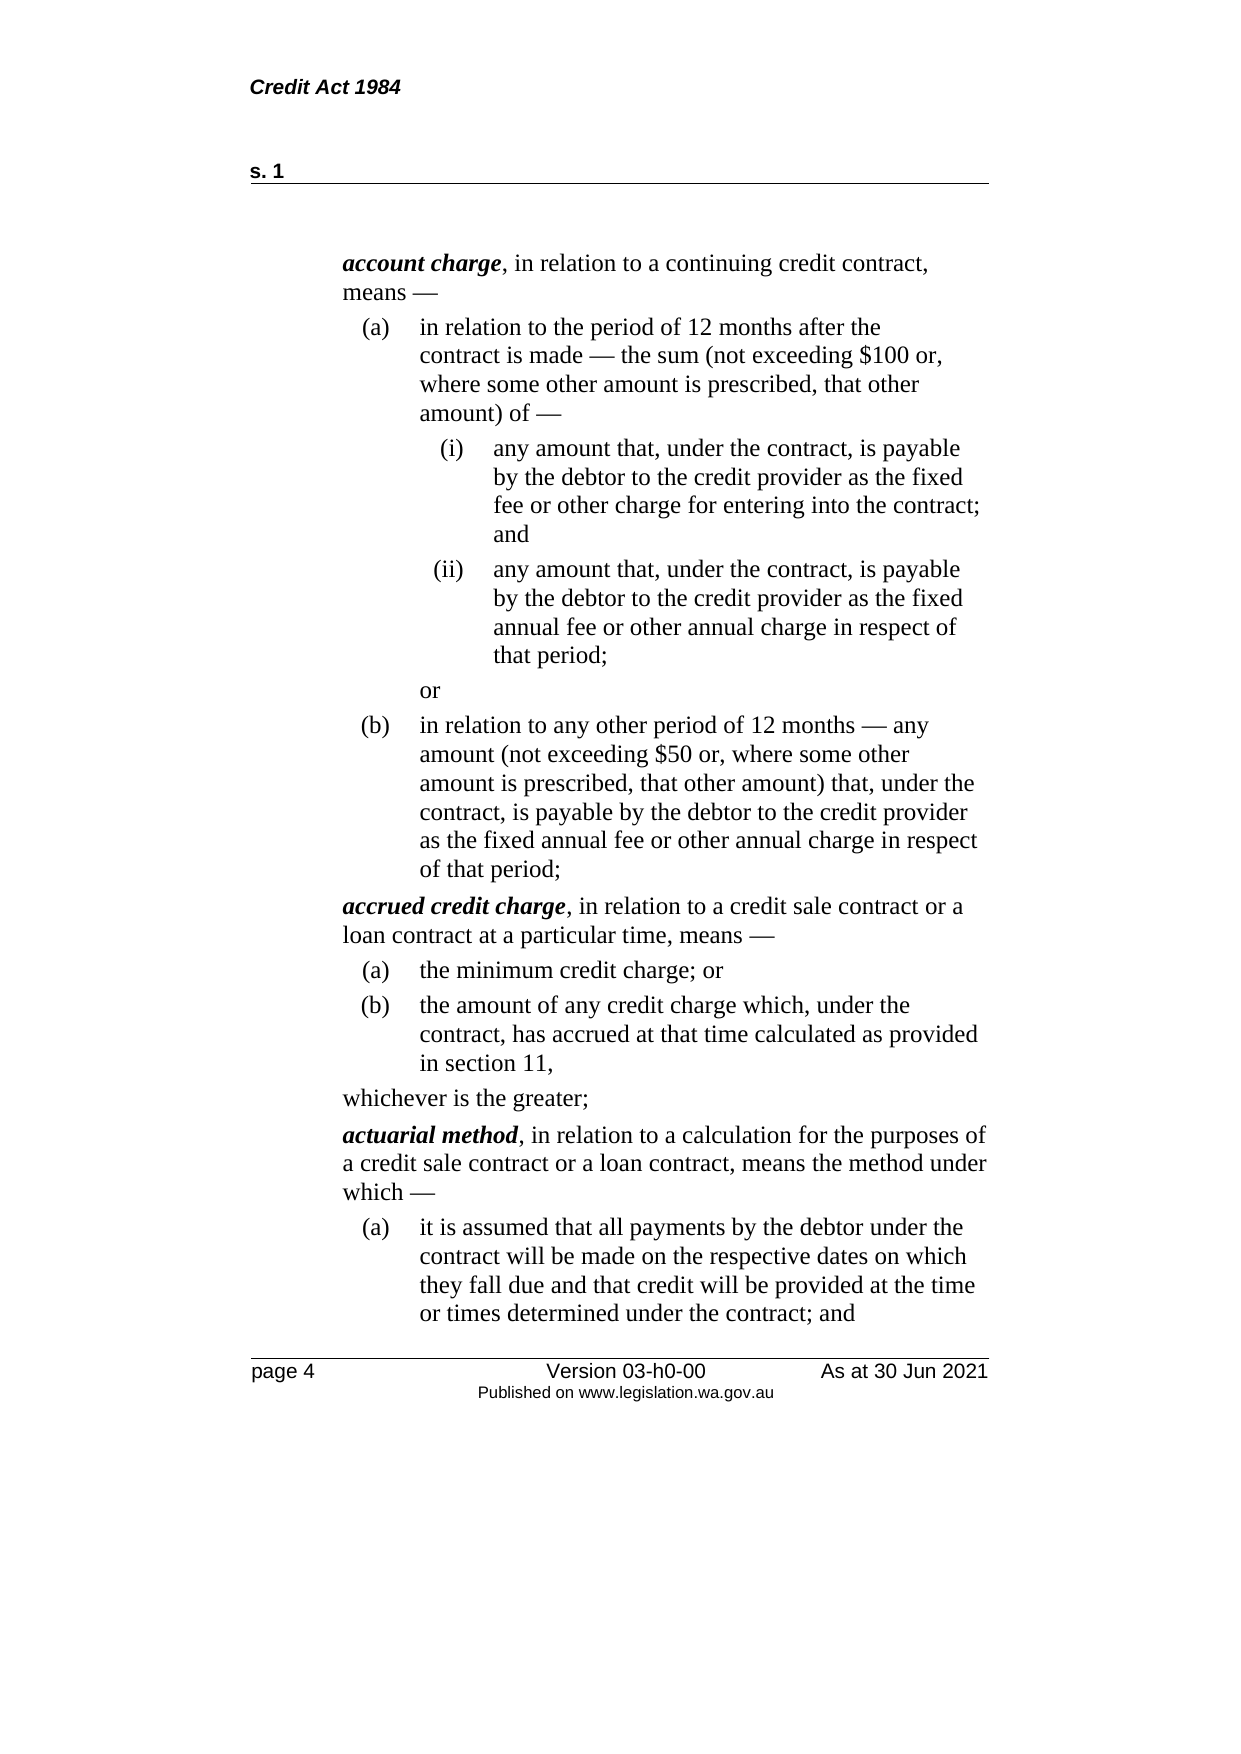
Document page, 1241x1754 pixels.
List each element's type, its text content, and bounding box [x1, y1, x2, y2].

text whichever is the greater; [251, 1083, 989, 1111]
text or [251, 676, 989, 704]
text actuarial method, in relation to a calculation for the purposes of a credit sale contract or a loan contract, means the method under which — [251, 1120, 989, 1206]
text (b) the amount of any credit charge which, under the contract, has accrued at that time calculated as provided in section 11, [251, 990, 989, 1076]
text (ii) any amount that, under the contract, is payable by the debtor to the credit provider as the fixed annual fee or other annual charge in respect of that period; [251, 554, 989, 669]
text (b) in relation to any other period of 12 months — any amount (not exceeding $50 or, where some other amount is prescribed, that other amount) that, under the contract, is payable by the debtor to the credit provider as the fixed annual fee or other annual charge in respect of that period; [251, 711, 989, 883]
text (i) any amount that, under the contract, is payable by the debtor to the credit provider as the fixed fee or other charge for entering into the contract; and [251, 433, 989, 548]
text (a) the minimum credit charge; or [251, 955, 989, 984]
text accrued credit charge, in relation to a credit sale contract or a loan contract at a particular time, means — [251, 891, 989, 949]
text (a) it is assumed that all payments by the debtor under the contract will be made on the respective dates on which they fall due and that credit will be provided at the time or times determined under the contract; and [251, 1212, 989, 1327]
text (a) in relation to the period of 12 months after the contract is made — the sum (not exceeding $100 or, where some other amount is prescribed, that other amount) of — [251, 312, 989, 427]
text account charge, in relation to a continuing credit contract, means — [251, 248, 989, 306]
